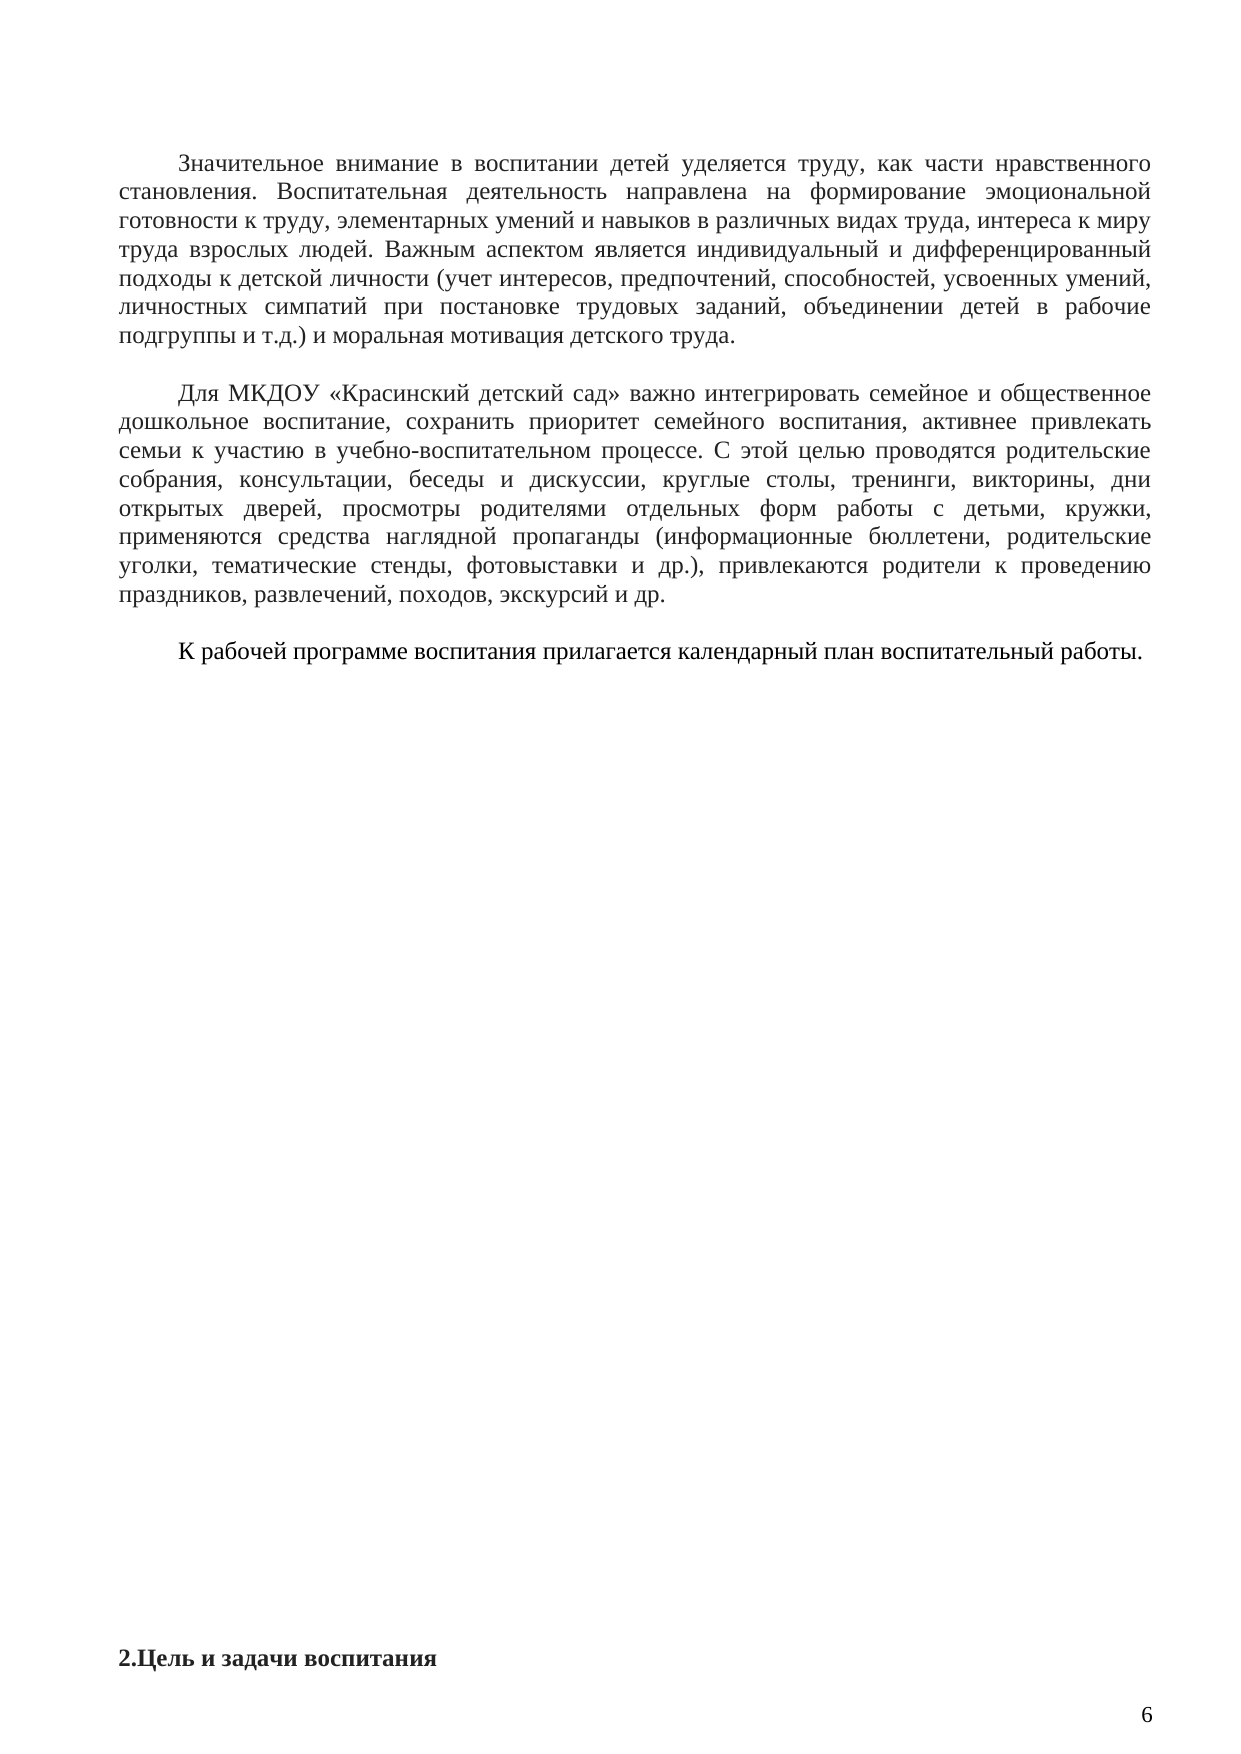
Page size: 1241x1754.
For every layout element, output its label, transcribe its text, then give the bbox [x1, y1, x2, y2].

text К рабочей программе воспитания прилагается календарный план воспитательный работы. [119, 636, 1152, 665]
text 2.Цель и задачи воспитания [118, 1643, 1152, 1671]
text Для МКДОУ «Красинский детский сад» важно интегрировать семейное и общественное дошкольное воспитание, сохранить приоритет семейного воспитания, активнее привлекать семьи к участию в учебно-воспитательном процессе. С этой целью проводятся родительские собрания, консультации, беседы и дискуссии, круглые столы, тренинги, викторины, дни открытых дверей, просмотры родителями отдельных форм работы с детьми, кружки, применяются средства наглядной пропаганды (информационные бюллетени, родительские уголки, тематические стенды, фотовыставки и др.), привлекаются родители к проведению праздников, развлечений, походов, экскурсий и др. [119, 378, 1152, 608]
text Значительное внимание в воспитании детей уделяется труду, как части нравственного становления. Воспитательная деятельность направлена на формирование эмоциональной готовности к труду, элементарных умений и навыков в различных видах труда, интереса к миру труда взрослых людей. Важным аспектом является индивидуальный и дифференцированный подходы к детской личности (учет интересов, предпочтений, способностей, усвоенных умений, личностных симпатий при постановке трудовых заданий, объединении детей в рабочие подгруппы и т.д.) и моральная мотивация детского труда. [119, 148, 1152, 349]
